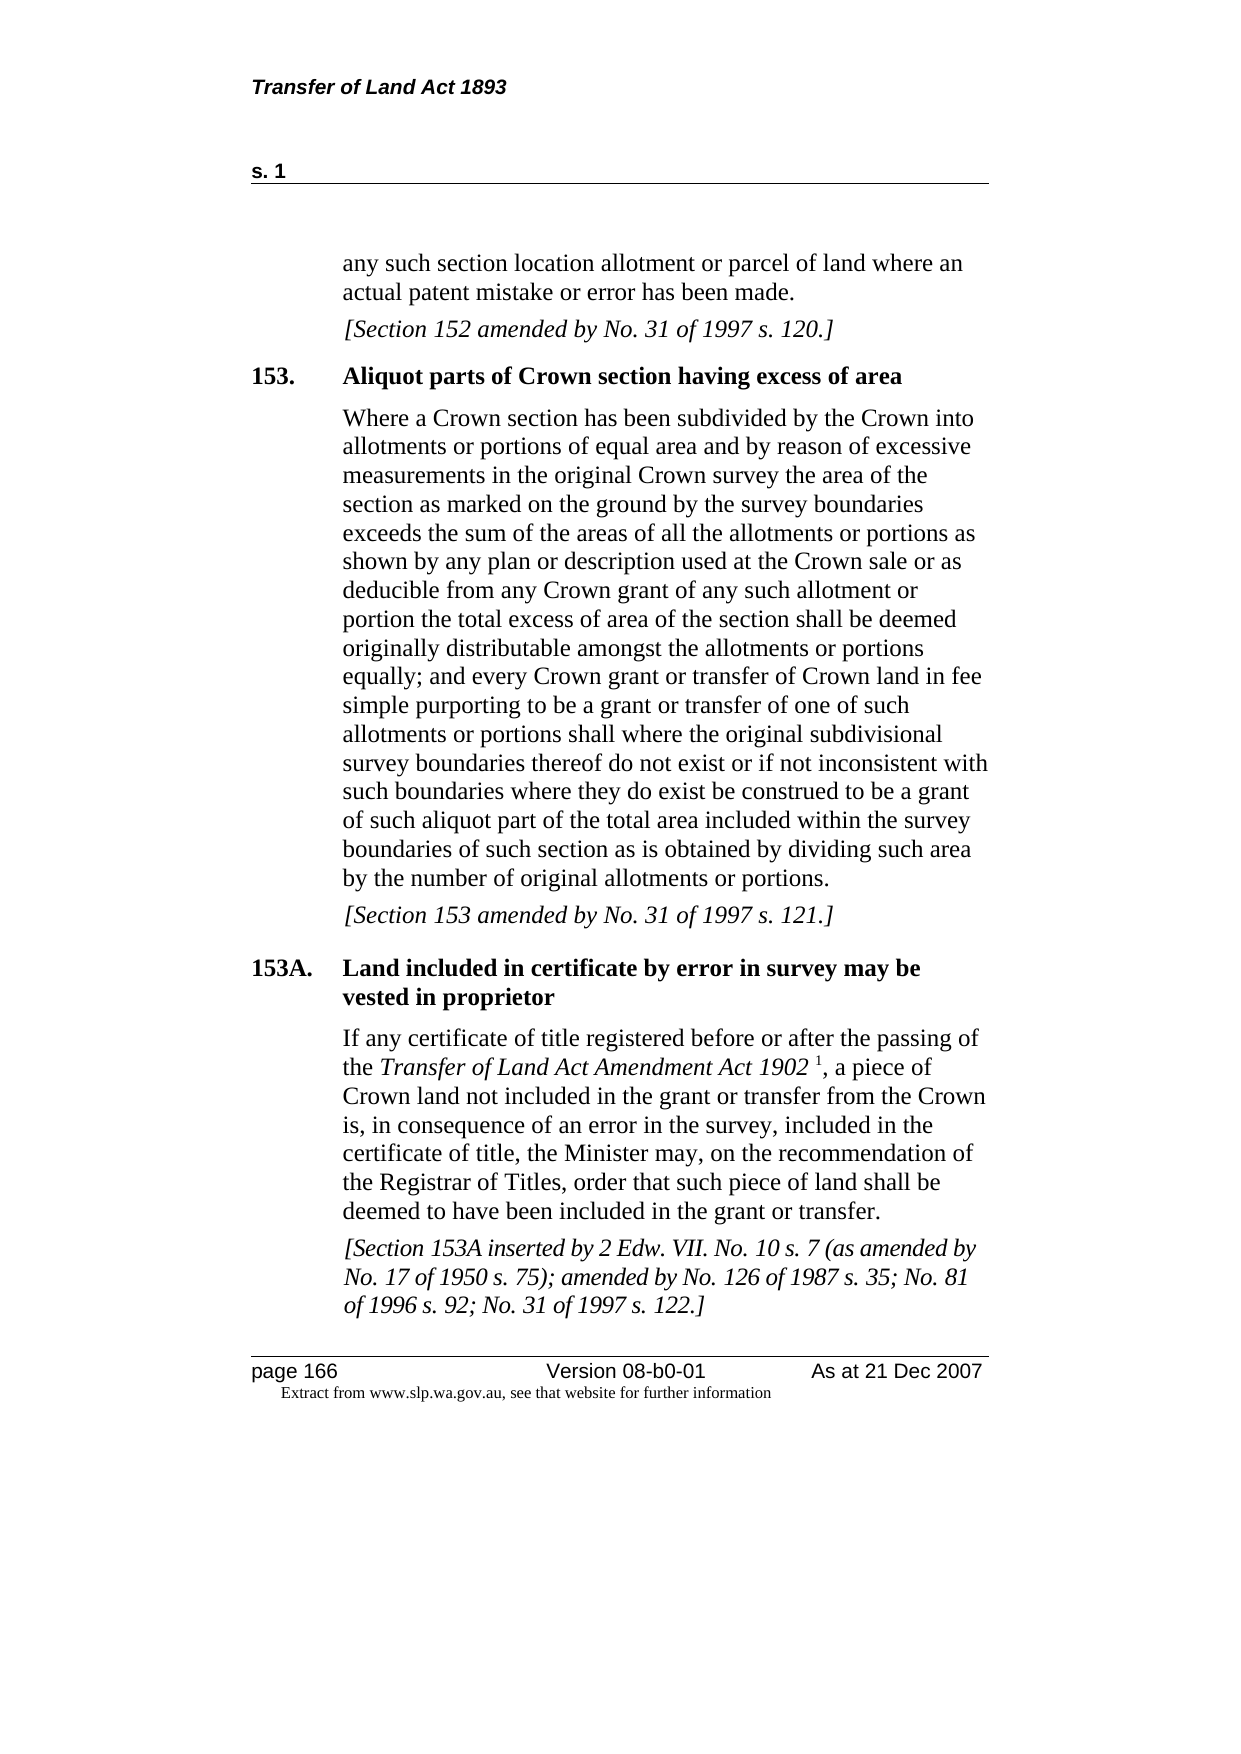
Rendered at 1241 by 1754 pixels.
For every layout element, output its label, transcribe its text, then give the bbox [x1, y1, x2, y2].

text [Section 153A inserted by 2 Edw. VII. No. 10 s. 7 (as amended by No. 17 of 1950 s. 75); amended by No. 126 of 1987 s. 35; No. 81 of 1996 s. 92; No. 31 of 1997 s. 122.] [251, 1233, 989, 1319]
text [Section 152 amended by No. 31 of 1997 s. 120.] [251, 314, 989, 343]
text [251, 248, 989, 306]
text If any certificate of title registered before or after the passing of the Transfer of Land Act Amendment Act 1902 1, a piece of Crown land not included in the grant or transfer from the Crown is, in consequence of an error in the survey, included in the certificate of title, the Minister may, on the recommendation of the Registrar of Titles, order that such piece of land shall be deemed to have been included in the grant or transfer. [251, 1023, 989, 1225]
text Where a Crown section has been subdivided by the Crown into allotments or portions of equal area and by reason of excessive measurements in the original Crown survey the area of the section as marked on the ground by the survey boundaries exceeds the sum of the areas of all the allotments or portions as shown by any plan or description used at the Crown sale or as deducible from any Crown grant of any such allotment or portion the total excess of area of the section shall be deemed originally distributable amongst the allotments or portions equally; and every Crown grant or transfer of Crown land in fee simple purporting to be a grant or transfer of one of such allotments or portions shall where the original subdivisional survey boundaries thereof do not exist or if not inconsistent with such boundaries where they do exist be construed to be a grant of such aliquot part of the total area included within the survey boundaries of such section as is obtained by dividing such area by the number of original allotments or portions. [251, 403, 989, 891]
subtitle 153A. Land included in certificate by error in survey may be vested in proprietor [251, 953, 989, 1011]
text [Section 153 amended by No. 31 of 1997 s. 121.] [251, 900, 989, 928]
subtitle 153. Aliquot parts of Crown section having excess of area [251, 361, 989, 390]
